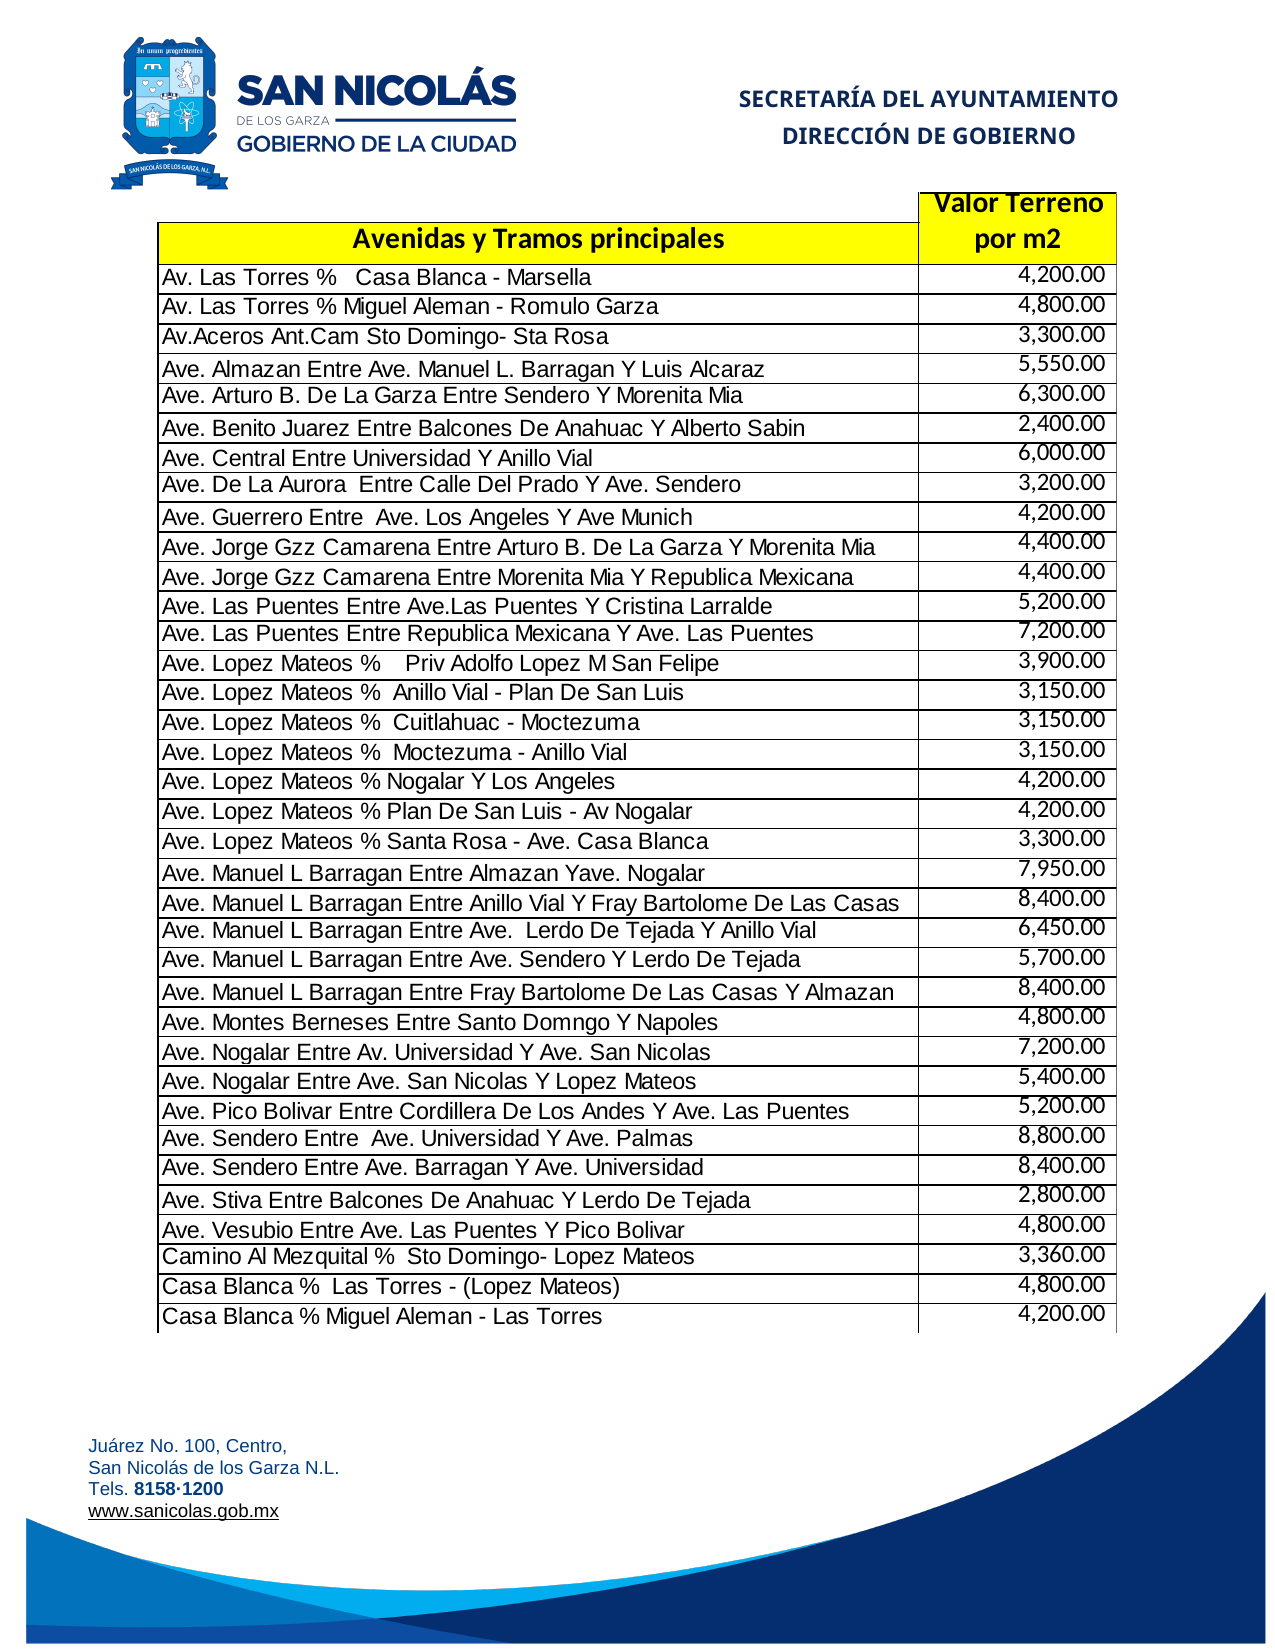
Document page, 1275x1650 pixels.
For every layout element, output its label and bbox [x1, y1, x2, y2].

picture [72, 0, 556, 226]
picture [159, 1275, 918, 1303]
picture [12, 1272, 1275, 1650]
picture [919, 1275, 1116, 1303]
